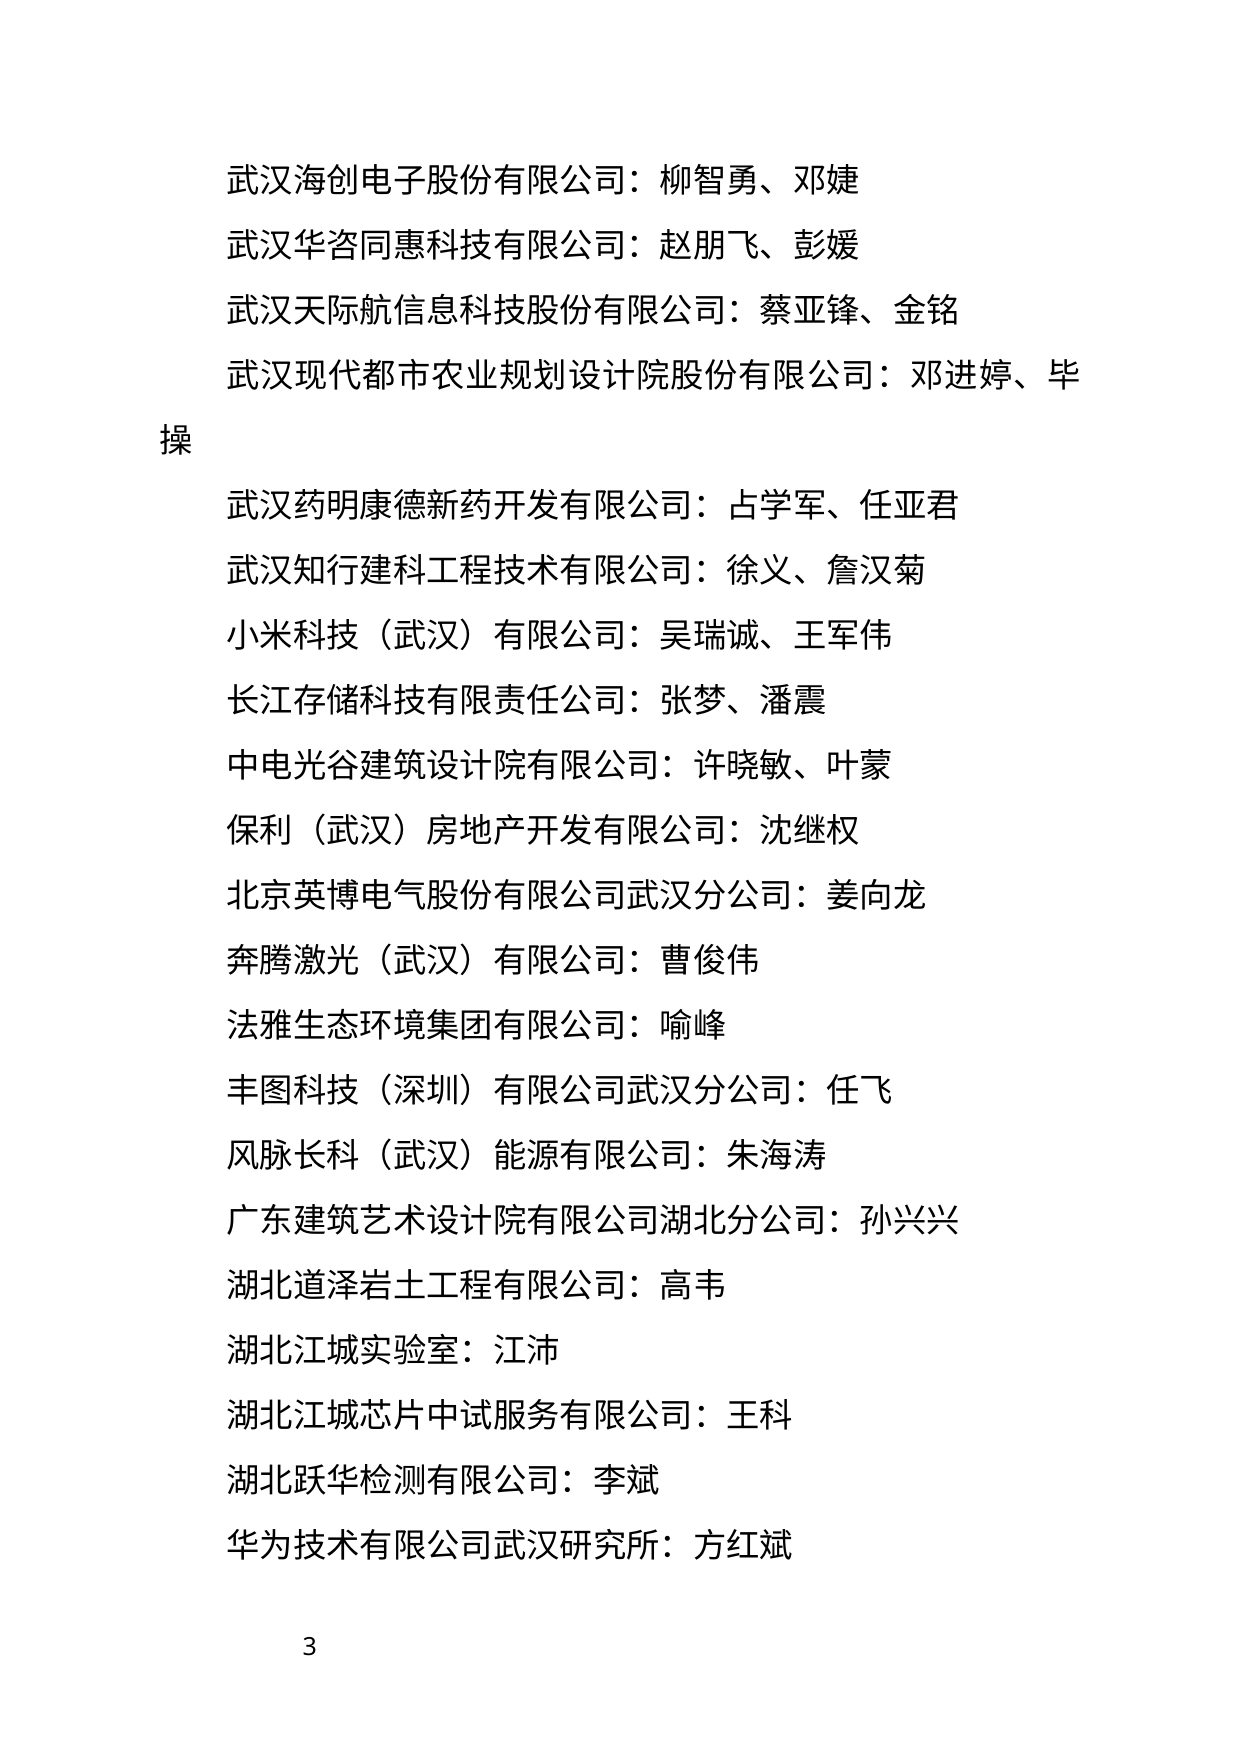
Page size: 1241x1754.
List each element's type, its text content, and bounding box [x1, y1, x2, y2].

text 武汉药明康德新药开发有限公司：占学军、任亚君 [159, 471, 1081, 536]
text 小米科技（武汉）有限公司：吴瑞诚、王军伟 [159, 601, 1081, 666]
text 武汉现代都市农业规划设计院股份有限公司：邓进婷、毕操 [159, 341, 1081, 471]
text 武汉天际航信息科技股份有限公司：蔡亚锋、金铭 [159, 276, 1081, 341]
text 湖北江城实验室：江沛 [159, 1316, 1081, 1381]
text 风脉长科（武汉）能源有限公司：朱海涛 [159, 1121, 1081, 1186]
text 中电光谷建筑设计院有限公司：许晓敏、叶蒙 [159, 731, 1081, 796]
text 丰图科技（深圳）有限公司武汉分公司：任飞 [159, 1056, 1081, 1121]
text 武汉华咨同惠科技有限公司：赵朋飞、彭媛 [159, 211, 1081, 276]
text 保利（武汉）房地产开发有限公司：沈继权 [159, 796, 1081, 861]
text 法雅生态环境集团有限公司：喻峰 [159, 991, 1081, 1056]
text 湖北江城芯片中试服务有限公司：王科 [159, 1381, 1081, 1446]
text 广东建筑艺术设计院有限公司湖北分公司：孙兴兴 [159, 1186, 1081, 1251]
text 华为技术有限公司武汉研究所：方红斌 [159, 1511, 1081, 1576]
text 湖北道泽岩土工程有限公司：高韦 [159, 1251, 1081, 1316]
text 武汉知行建科工程技术有限公司：徐义、詹汉菊 [159, 536, 1081, 601]
text 奔腾激光（武汉）有限公司：曹俊伟 [159, 926, 1081, 991]
text 湖北跃华检测有限公司：李斌 [159, 1446, 1081, 1511]
text 北京英博电气股份有限公司武汉分公司：姜向龙 [159, 861, 1081, 926]
text 武汉海创电子股份有限公司：柳智勇、邓婕 [159, 146, 1081, 211]
text 长江存储科技有限责任公司：张梦、潘震 [159, 666, 1081, 731]
